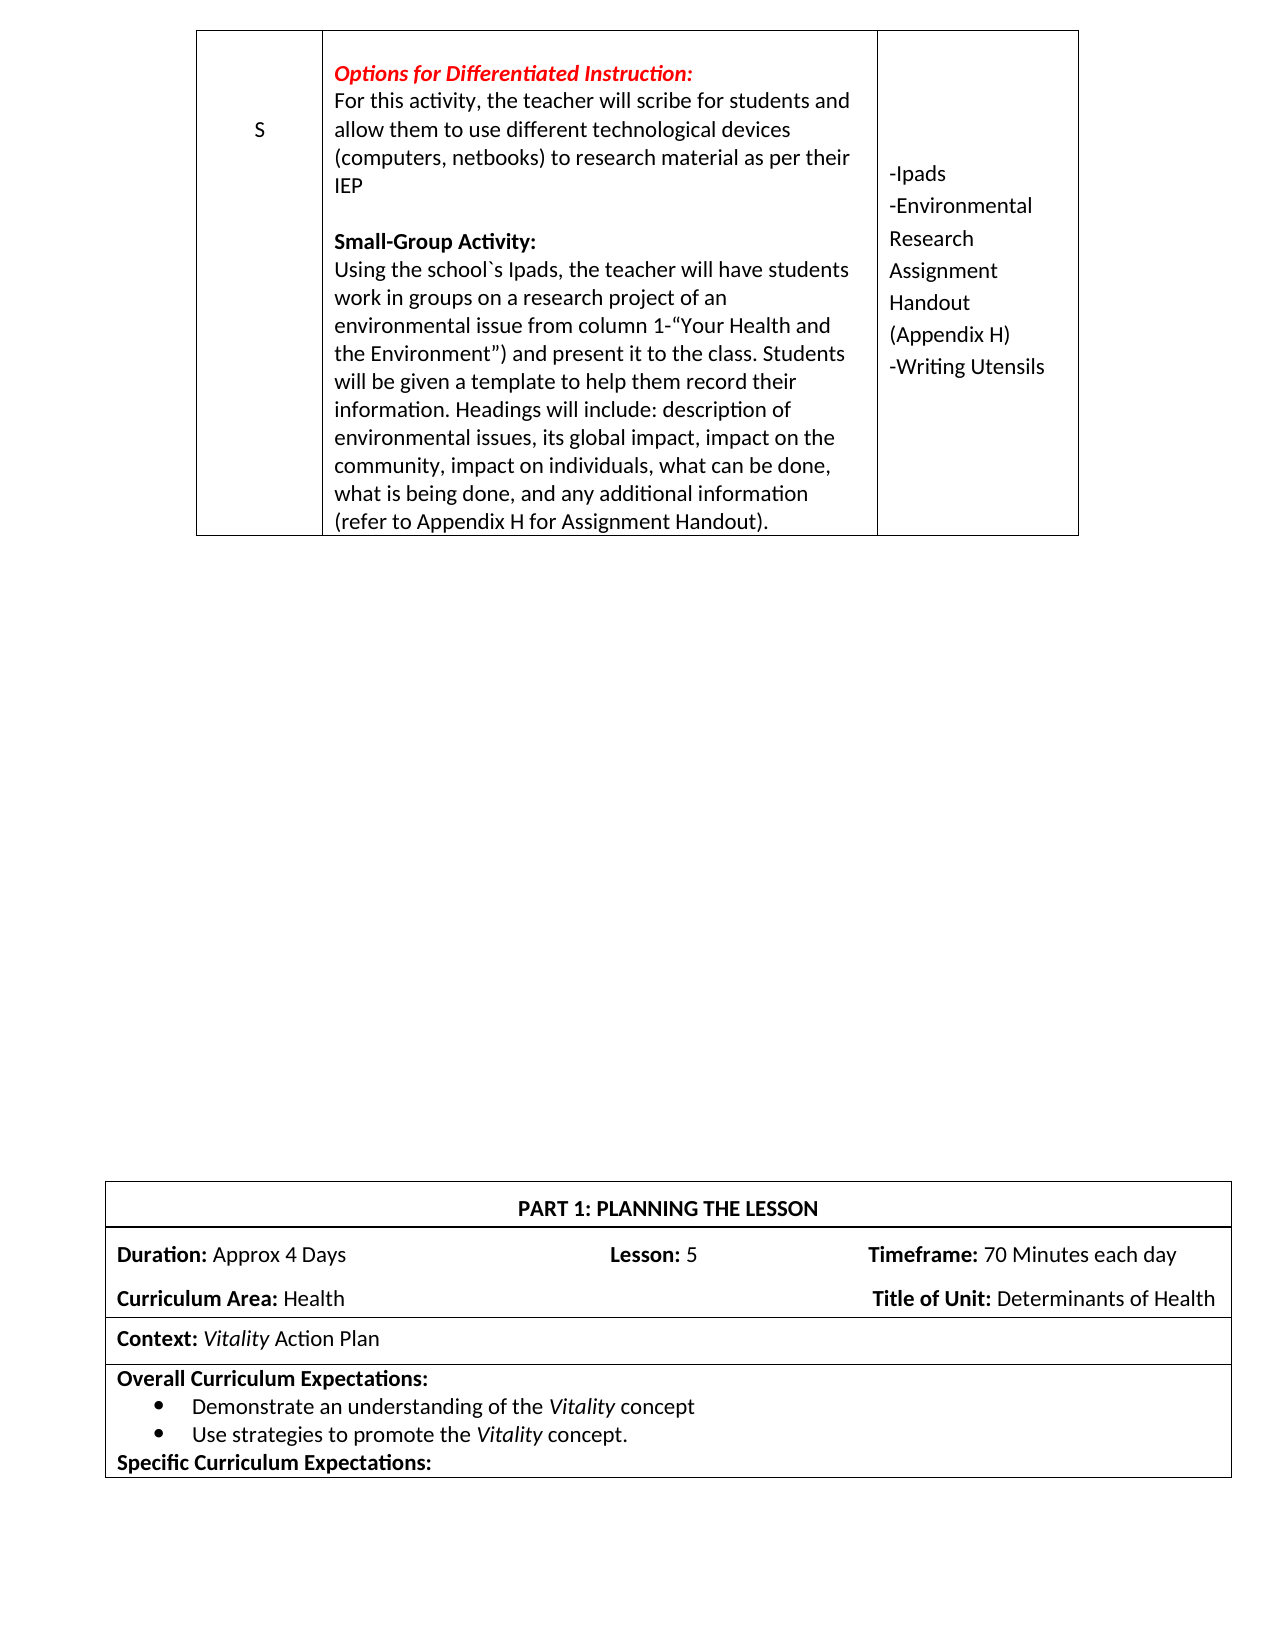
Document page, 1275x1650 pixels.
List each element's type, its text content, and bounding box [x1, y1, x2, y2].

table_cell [878, 31, 1078, 535]
table_cell Duration: Approx 4 Days Lesson: 5 Timeframe: 70 Minutes each day Curriculum Area: Health Title of Unit: Determinants of Health [106, 1228, 1231, 1317]
table_cell W/I I I S [197, 31, 322, 535]
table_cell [106, 1365, 1231, 1477]
table_header PART 1: PLANNING THE LESSON [106, 1182, 1231, 1226]
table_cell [323, 31, 877, 535]
table_cell Context: Vitality Action Plan [106, 1318, 1231, 1363]
